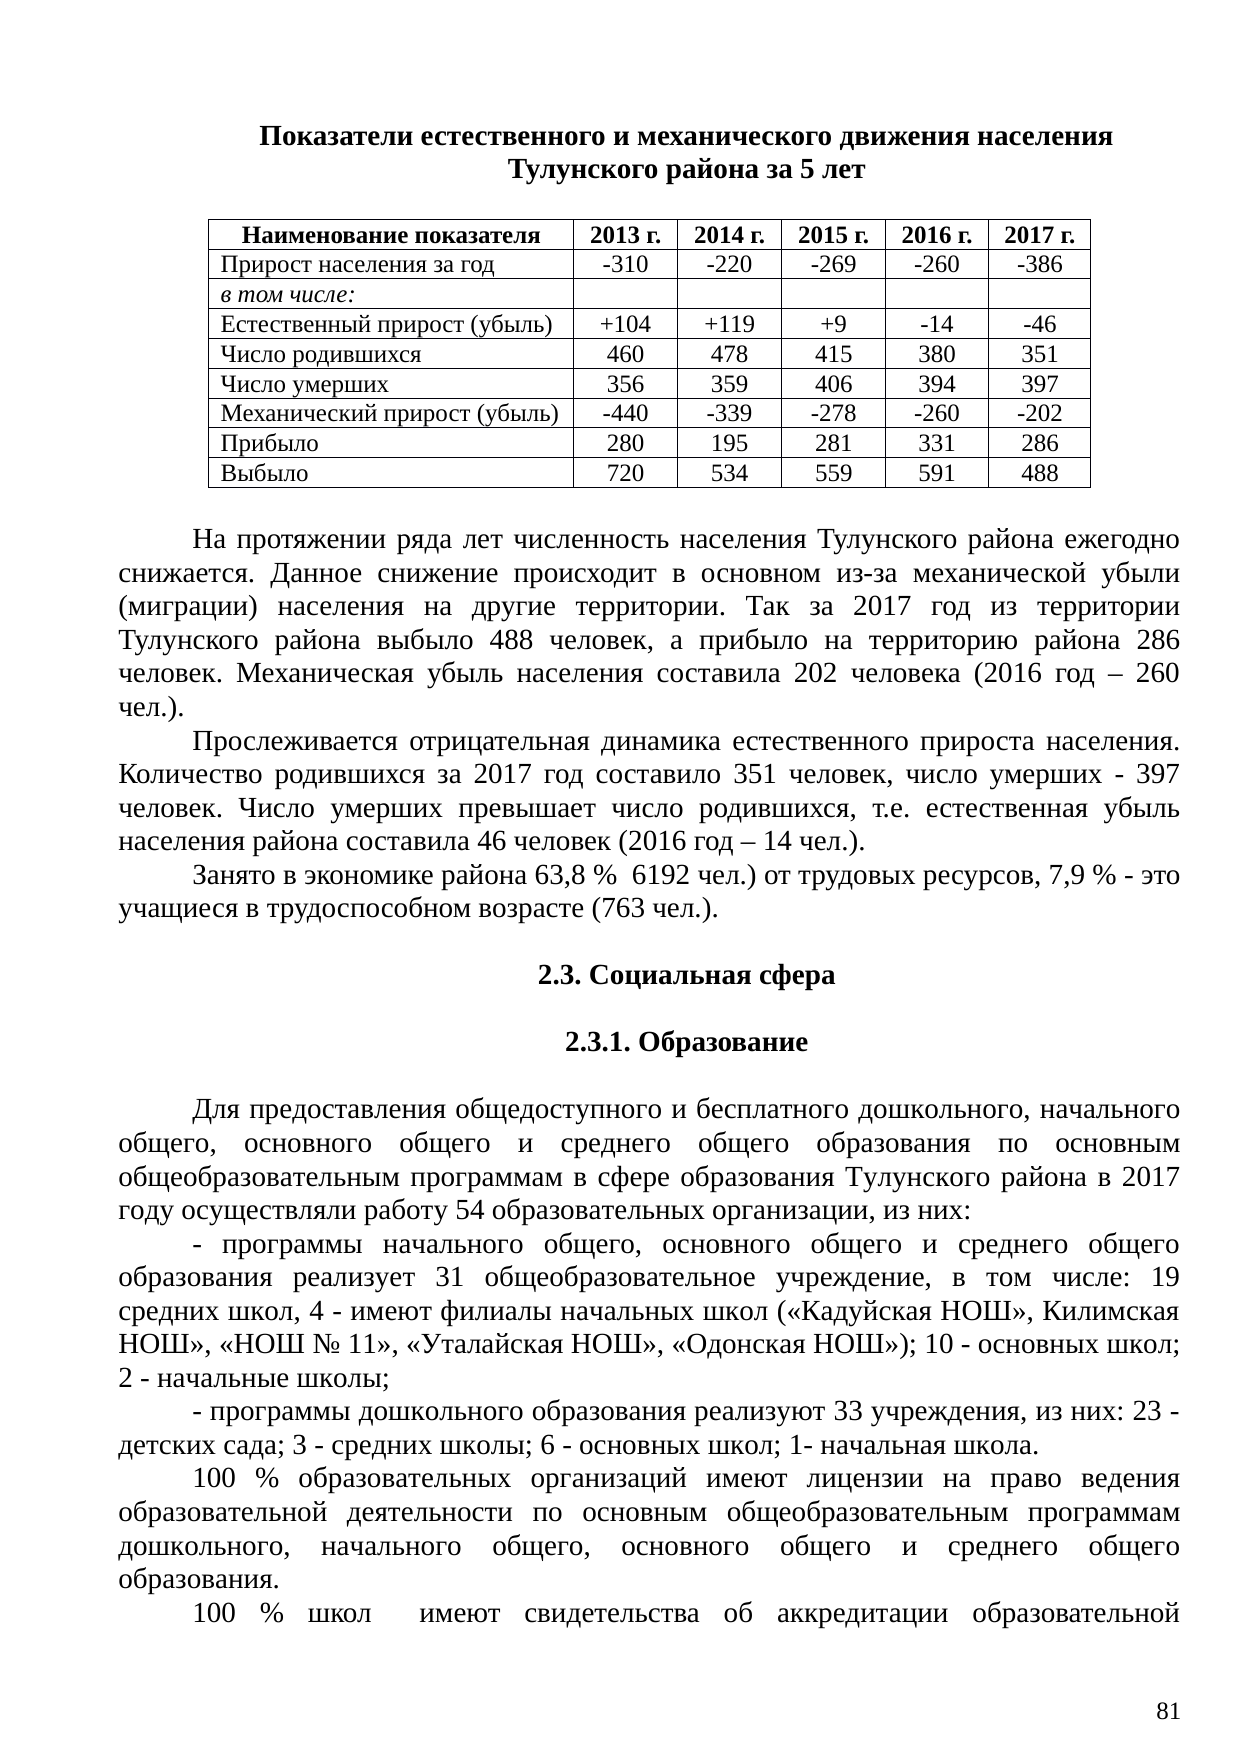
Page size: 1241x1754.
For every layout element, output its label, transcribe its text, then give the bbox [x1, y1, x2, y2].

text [118, 1595, 1181, 1628]
table_cell -386 [989, 250, 1090, 278]
table_cell Выбыло [209, 458, 573, 487]
table_cell 195 [678, 428, 781, 457]
table_cell 281 [782, 428, 885, 457]
table_cell 460 [574, 339, 677, 368]
text Прослеживается отрицательная динамика естественного прироста населения. Количество родившихся за 2017 год составило 351 человек, число умерших - 397 человек. Число умерших превышает число родившихся, т.е. естественная убыль населения района составила 46 человек (2016 год – 14 чел.). [118, 723, 1181, 857]
table_cell -440 [574, 399, 677, 427]
table_header 2016 г. [886, 220, 988, 248]
table_cell Прибыло [209, 428, 573, 457]
text Занято в экономике района 63,8 % 6192 чел.) от трудовых ресурсов, 7,9 % - это учащиеся в трудоспособном возрасте (763 чел.). [118, 857, 1181, 924]
table_cell Механический прирост (убыль) [209, 399, 573, 427]
table_cell в том числе: [209, 279, 573, 308]
table_cell 397 [989, 369, 1090, 397]
table_cell -339 [678, 399, 781, 427]
table_cell 406 [782, 369, 885, 397]
table_cell -310 [574, 250, 677, 278]
list - программы дошкольного образования реализуют 33 учреждения, из них: 23 - детских сада; 3 - средних школы; 6 - основных школ; 1- начальная школа. [118, 1393, 1181, 1461]
table_cell -220 [678, 250, 781, 278]
table_cell -269 [782, 250, 885, 278]
table_cell 478 [678, 339, 781, 368]
table_cell -14 [886, 309, 988, 338]
list - программы начального общего, основного общего и среднего общего образования реализует 31 общеобразовательное учреждение, в том числе: 19 средних школ, 4 - имеют филиалы начальных школ («Кадуйская НОШ», Килимская НОШ», «НОШ № 11», «Уталайская НОШ», «Одонская НОШ»); 10 - основных школ; 2 - начальные школы; [118, 1226, 1181, 1393]
table_header 2015 г. [782, 220, 885, 248]
table_cell Число родившихся [209, 339, 573, 368]
table_header 2014 г. [678, 220, 781, 248]
table_cell [989, 279, 1090, 308]
table_cell -202 [989, 399, 1090, 427]
table_cell 720 [574, 458, 677, 487]
table_cell +104 [574, 309, 677, 338]
table_header Наименование показателя [209, 220, 573, 248]
list 100 % образовательных организаций имеют лицензии на право ведения образовательной деятельности по основным общеобразовательным программам дошкольного, начального общего, основного общего и среднего общего образования. [118, 1461, 1181, 1595]
text Для предоставления общедоступного и бесплатного дошкольного, начального общего, основного общего и среднего общего образования по основным общеобразовательным программам в сфере образования Тулунского района в 2017 году осуществляли работу 54 образовательных организации, из них: [118, 1092, 1181, 1226]
table_cell 280 [574, 428, 677, 457]
table_cell [678, 279, 781, 308]
table_cell Прирост населения за год [209, 250, 573, 278]
table_cell 380 [886, 339, 988, 368]
table_header 2013 г. [574, 220, 677, 248]
table_cell 591 [886, 458, 988, 487]
table_cell -278 [782, 399, 885, 427]
text 2.3. Социальная сфера [118, 957, 1181, 991]
table_cell -46 [989, 309, 1090, 338]
table_cell Естественный прирост (убыль) [209, 309, 573, 338]
table_cell 534 [678, 458, 781, 487]
text На протяжении ряда лет численность населения Тулунского района ежегодно снижается. Данное снижение происходит в основном из-за механической убыли (миграции) населения на другие территории. Так за 2017 год из территории Тулунского района выбыло 488 человек, а прибыло на территорию района 286 человек. Механическая убыль населения составила 202 человека (2016 год – 260 чел.). [118, 521, 1181, 723]
table_cell [886, 279, 988, 308]
table_cell +119 [678, 309, 781, 338]
table_cell [782, 279, 885, 308]
text Тулунского района за 5 лет [118, 152, 1181, 185]
table_header 2017 г. [989, 220, 1090, 248]
table_cell 331 [886, 428, 988, 457]
table_cell 359 [678, 369, 781, 397]
text 2.3.1. Образование [118, 1024, 1181, 1058]
table_cell +9 [782, 309, 885, 338]
table_cell 559 [782, 458, 885, 487]
table_cell 356 [574, 369, 677, 397]
table_cell 351 [989, 339, 1090, 368]
table_cell -260 [886, 250, 988, 278]
table_cell 394 [886, 369, 988, 397]
text Показатели естественного и механического движения населения [118, 118, 1181, 152]
table_cell -260 [886, 399, 988, 427]
table_cell Число умерших [209, 369, 573, 397]
table_cell 488 [989, 458, 1090, 487]
table_cell 415 [782, 339, 885, 368]
table_cell 286 [989, 428, 1090, 457]
table_cell [574, 279, 677, 308]
